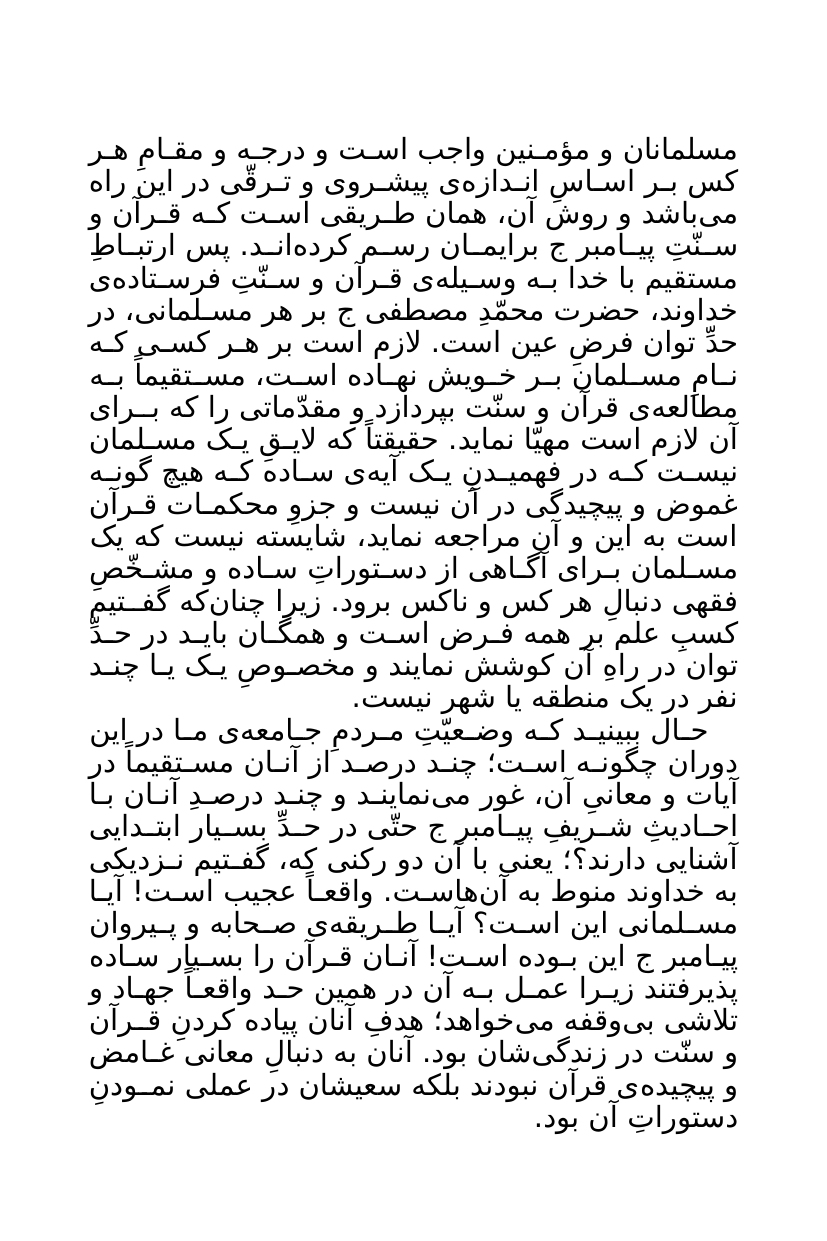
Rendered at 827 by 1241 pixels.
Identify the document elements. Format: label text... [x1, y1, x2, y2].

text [89, 133, 738, 715]
text حال ببینید که وضعیّتِ مردمِ جامعه‌ی ما در این دوران چگونه است؛ چند درصد از آنان مستقیماً در آیات و معانیِ آن، غور می‌نمایند و چند درصدِ آنان با احادیثِ شریفِ پیامبر ج حتّی در حدِّ بسیار ابتدایی آشنایی دارند؟؛ یعنی با آن دو رکنی که، گفتیم نزدیکی به خداوند منوط به آن‌هاست. واقعاً عجیب است! آیا مسلمانی این است؟ آیا طریقه‌ی صحابه و پیروان پیامبر ج این بوده است! آنان قرآن را بسیار ساده پذیرفتند زیرا عمل به آن در همین حد واقعاً جهاد و تلاشی بی‌وقفه می‌خواهد؛ هدفِ آنان پیاده کردنِ قرآن و سنّت در زندگی‌شان بود. آنان به دنبالِ معانی غامض و پیچیده‌ی قرآن نبودند بلکه سعیشان در عملی نمودنِ دستوراتِ آن بود. [89, 715, 738, 1134]
